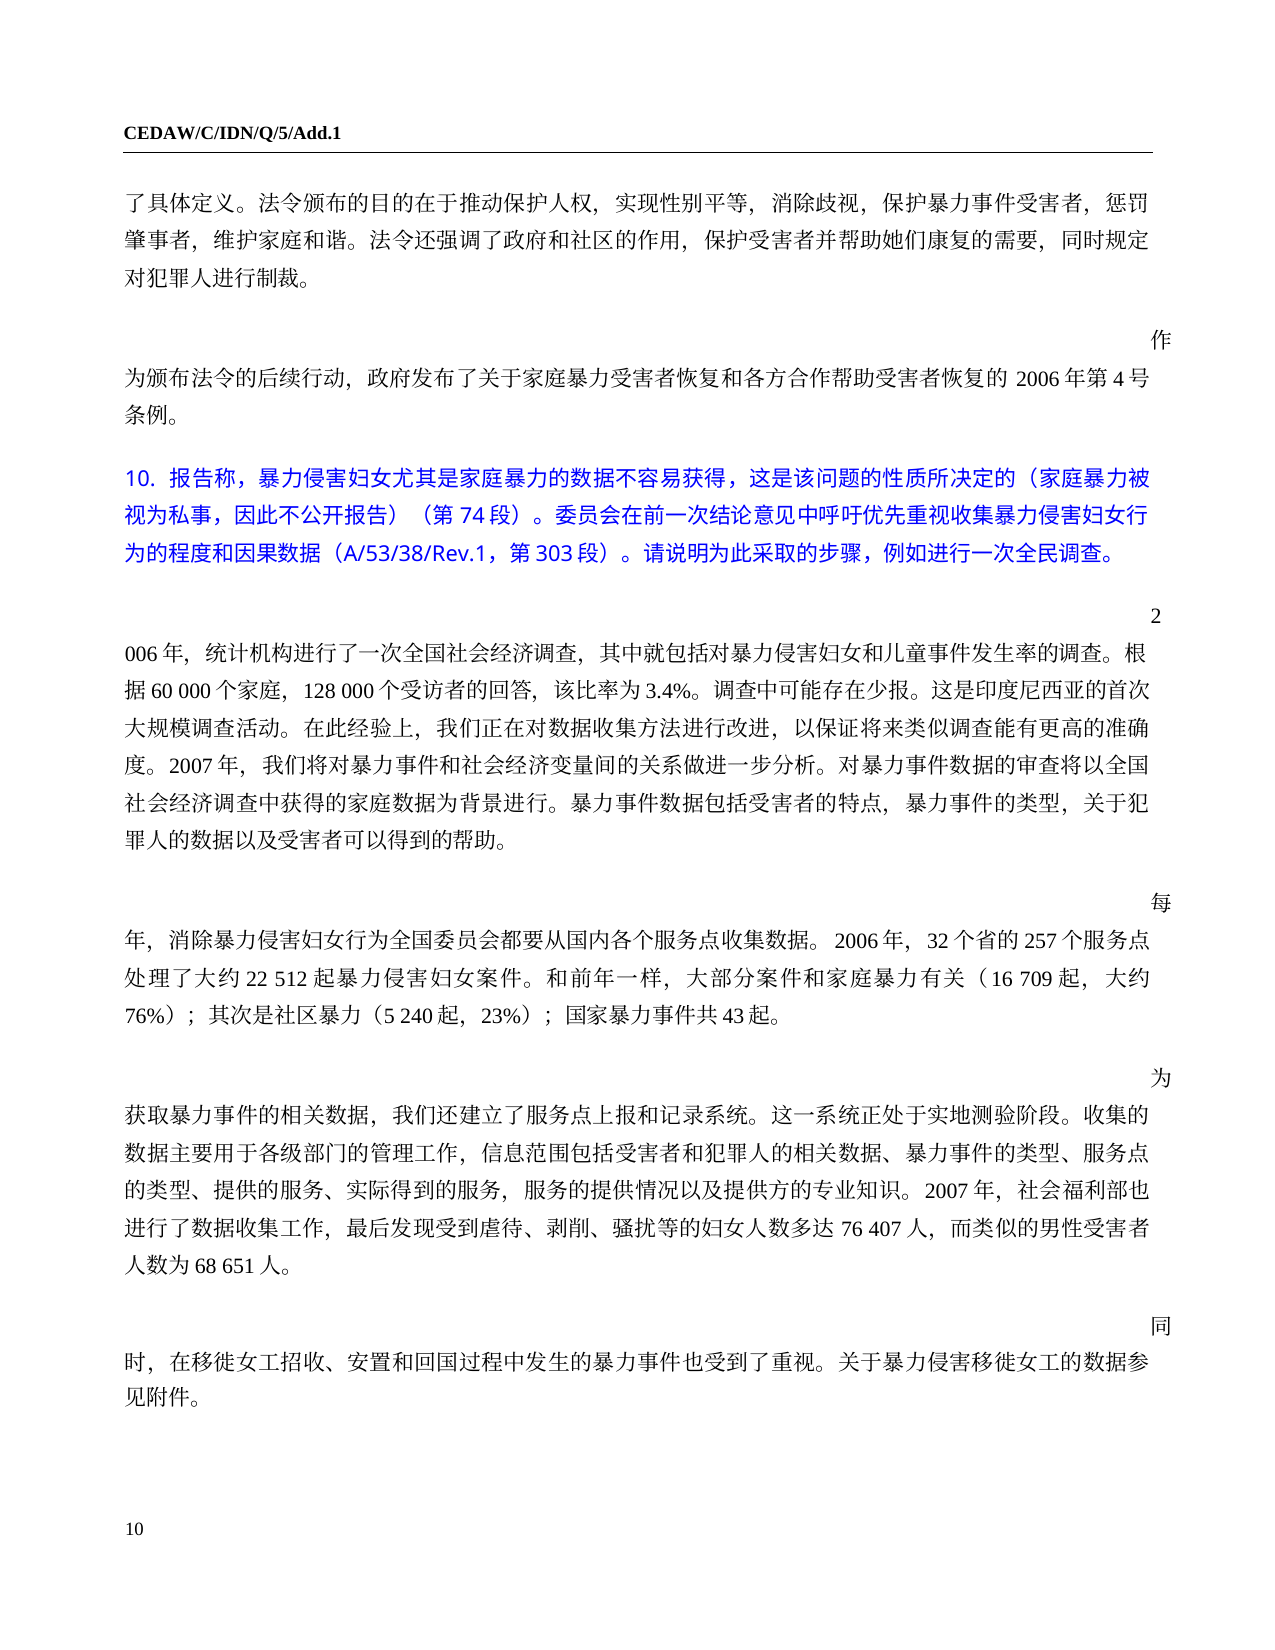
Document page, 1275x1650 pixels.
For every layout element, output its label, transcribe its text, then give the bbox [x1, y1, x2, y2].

text 每年，消除暴力侵害妇女行为全国委员会都要从国内各个服务点收集数据。2006年，32个省的257个服务点处理了大约22 512起暴力侵害妇女案件。和前年一样，大部分案件和家庭暴力有关（16 709起，大约76%）；其次是社区暴力（5 240起，23%）；国家暴力事件共43起。 [124, 881, 1150, 1031]
text 2006年，统计机构进行了一次全国社会经济调查，其中就包括对暴力侵害妇女和儿童事件发生率的调查。根据60 000个家庭，128 000个受访者的回答，该比率为3.4%。调查中可能存在少报。这是印度尼西亚的首次大规模调查活动。在此经验上，我们正在对数据收集方法进行改进，以保证将来类似调查能有更高的准确度。2007年，我们将对暴力事件和社会经济变量间的关系做进一步分析。对暴力事件数据的审查将以全国社会经济调查中获得的家庭数据为背景进行。暴力事件数据包括受害者的特点，暴力事件的类型，关于犯罪人的数据以及受害者可以得到的帮助。 [124, 594, 1150, 856]
text 同时，在移徙女工招收、安置和回国过程中发生的暴力事件也受到了重视。关于暴力侵害移徙女工的数据参见附件。 [124, 1306, 1150, 1413]
text 10. 报告称，暴力侵害妇女尤其是家庭暴力的数据不容易获得，这是该问题的性质所决定的（家庭暴力被视为私事，因此不公开报告）（第74段）。委员会在前一次结论意见中呼吁优先重视收集暴力侵害妇女行为的程度和因果数据（A/53/38/Rev.1，第303段）。请说明为此采取的步骤，例如进行一次全民调查。 [124, 456, 1150, 569]
text 作为颁布法令的后续行动，政府发布了关于家庭暴力受害者恢复和各方合作帮助受害者恢复的2006年第4号条例。 [124, 319, 1150, 431]
text 为获取暴力事件的相关数据，我们还建立了服务点上报和记录系统。这一系统正处于实地测验阶段。收集的数据主要用于各级部门的管理工作，信息范围包括受害者和犯罪人的相关数据、暴力事件的类型、服务点的类型、提供的服务、实际得到的服务，服务的提供情况以及提供方的专业知识。2007年，社会福利部也进行了数据收集工作，最后发现受到虐待、剥削、骚扰等的妇女人数多达76 407人，而类似的男性受害者人数为68 651人。 [124, 1056, 1150, 1281]
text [124, 181, 1150, 294]
